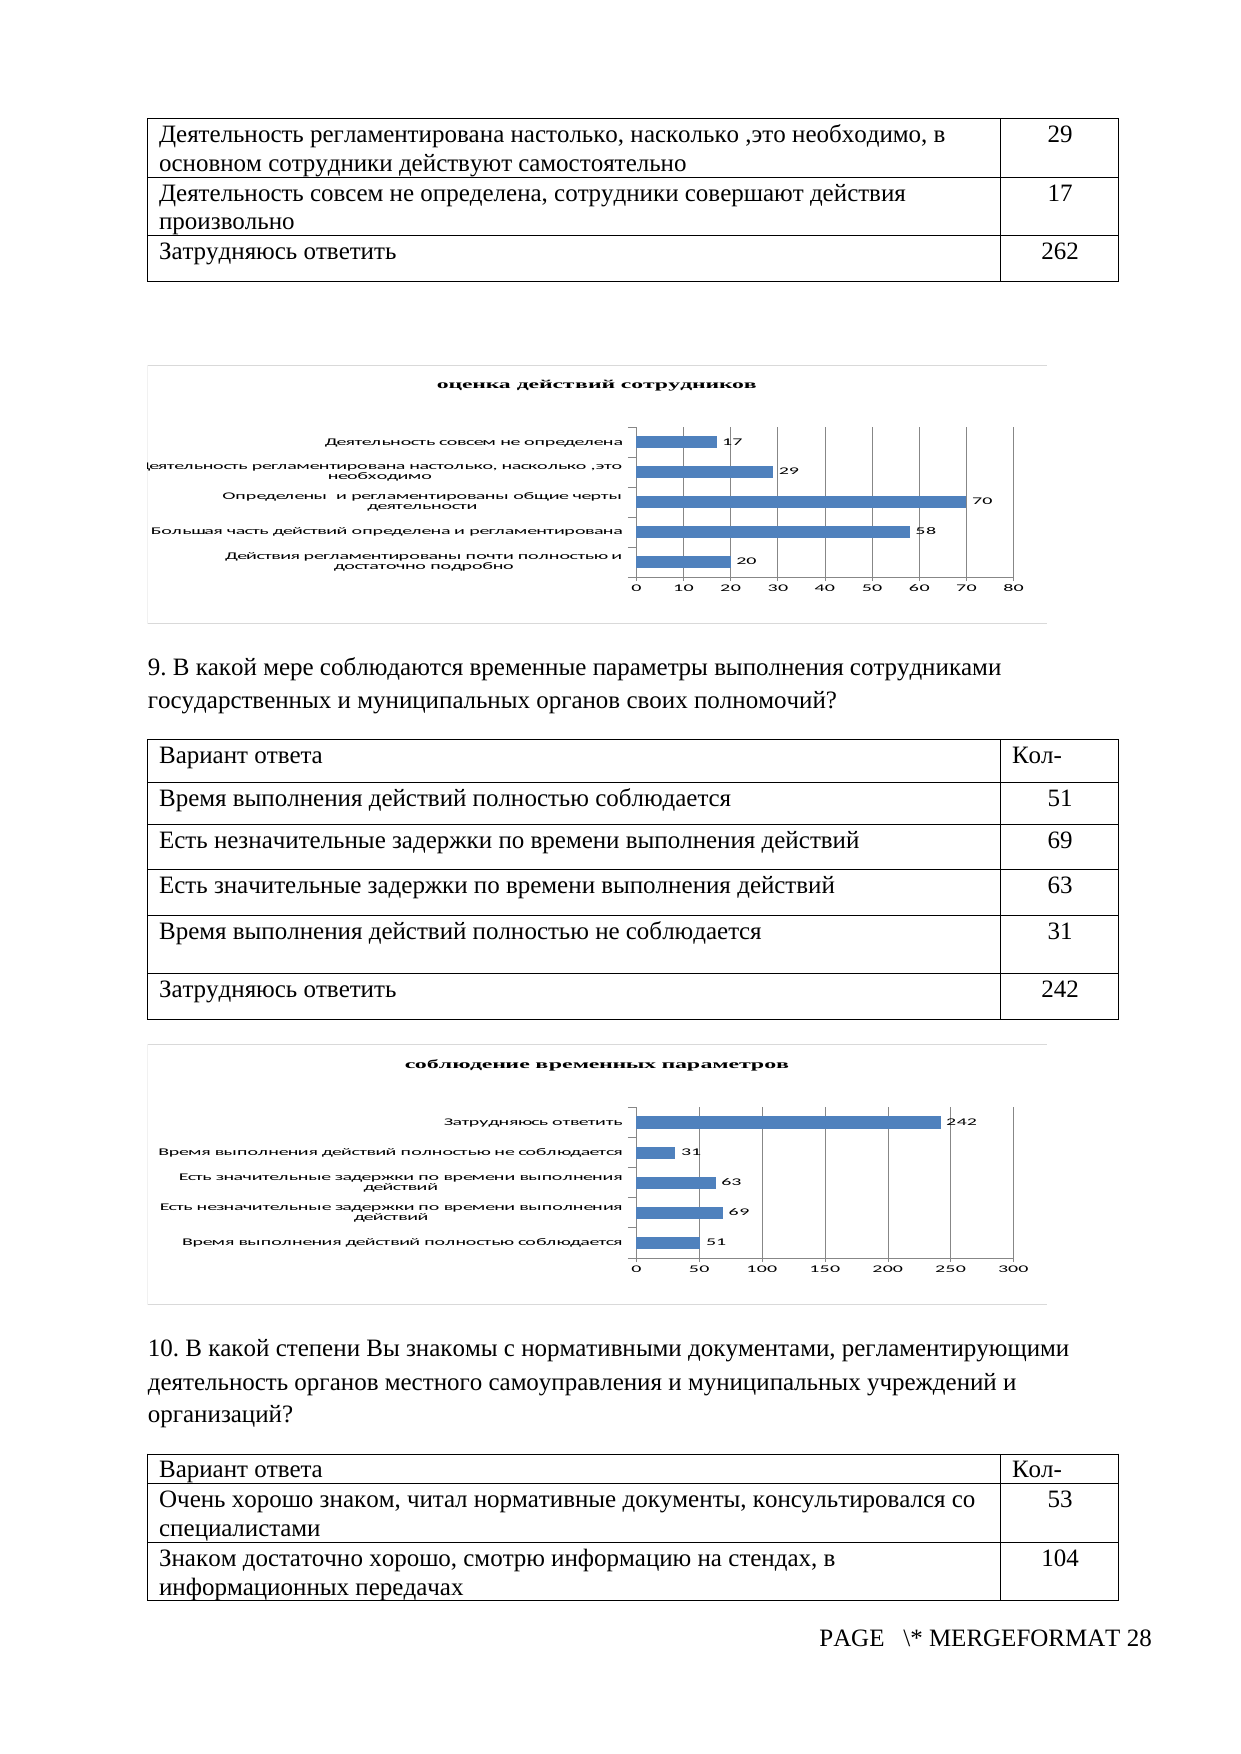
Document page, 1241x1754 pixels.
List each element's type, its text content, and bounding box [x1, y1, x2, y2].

table_cell Деятельность совсем не определена, сотрудники совершают действия произвольно [148, 178, 1000, 235]
table_cell 262 [1001, 236, 1118, 281]
table_cell 63 [1001, 870, 1118, 915]
table_cell 242 [1001, 974, 1118, 1019]
table_cell Время выполнения действий полностью не соблюдается [148, 916, 1000, 973]
table_cell Деятельность регламентирована настолько, насколько ,это необходимо, в основном сотрудники действуют самостоятельно [148, 119, 1000, 177]
table_cell Время выполнения действий полностью соблюдается [148, 783, 1000, 824]
table_cell 53 [1001, 1484, 1118, 1542]
table_cell Есть значительные задержки по времени выполнения действий [148, 870, 1000, 915]
text 10. В какой степени Вы знакомы с нормативными документами, регламентирующими деятельность органов местного самоуправления и муниципальных учреждений и организаций? [148, 1333, 1152, 1428]
text 9. В какой мере соблюдаются временные параметры выполнения сотрудниками государственных и муниципальных органов своих полномочий? [148, 652, 1152, 714]
table_cell 31 [1001, 916, 1118, 973]
table_cell 51 [1001, 783, 1118, 824]
table_cell Знаком достаточно хорошо, смотрю информацию на стендах, в информационных передачах [148, 1543, 1000, 1600]
table_cell 104 [1001, 1543, 1118, 1600]
table_cell 17 [1001, 178, 1118, 235]
table_header Вариант ответа [148, 740, 1000, 782]
table_cell 29 [1001, 119, 1118, 177]
table_header Вариант ответа [148, 1455, 1000, 1483]
table_cell Затрудняюсь ответить [148, 236, 1000, 281]
table_cell 69 [1001, 825, 1118, 869]
table_header Кол- [1001, 1455, 1118, 1483]
table_header Кол- [1001, 740, 1118, 782]
table_cell Затрудняюсь ответить [148, 974, 1000, 1019]
table_cell Есть незначительные задержки по времени выполнения действий [148, 825, 1000, 869]
table_cell Очень хорошо знаком, читал нормативные документы, консультировался со специалистами [148, 1484, 1000, 1542]
